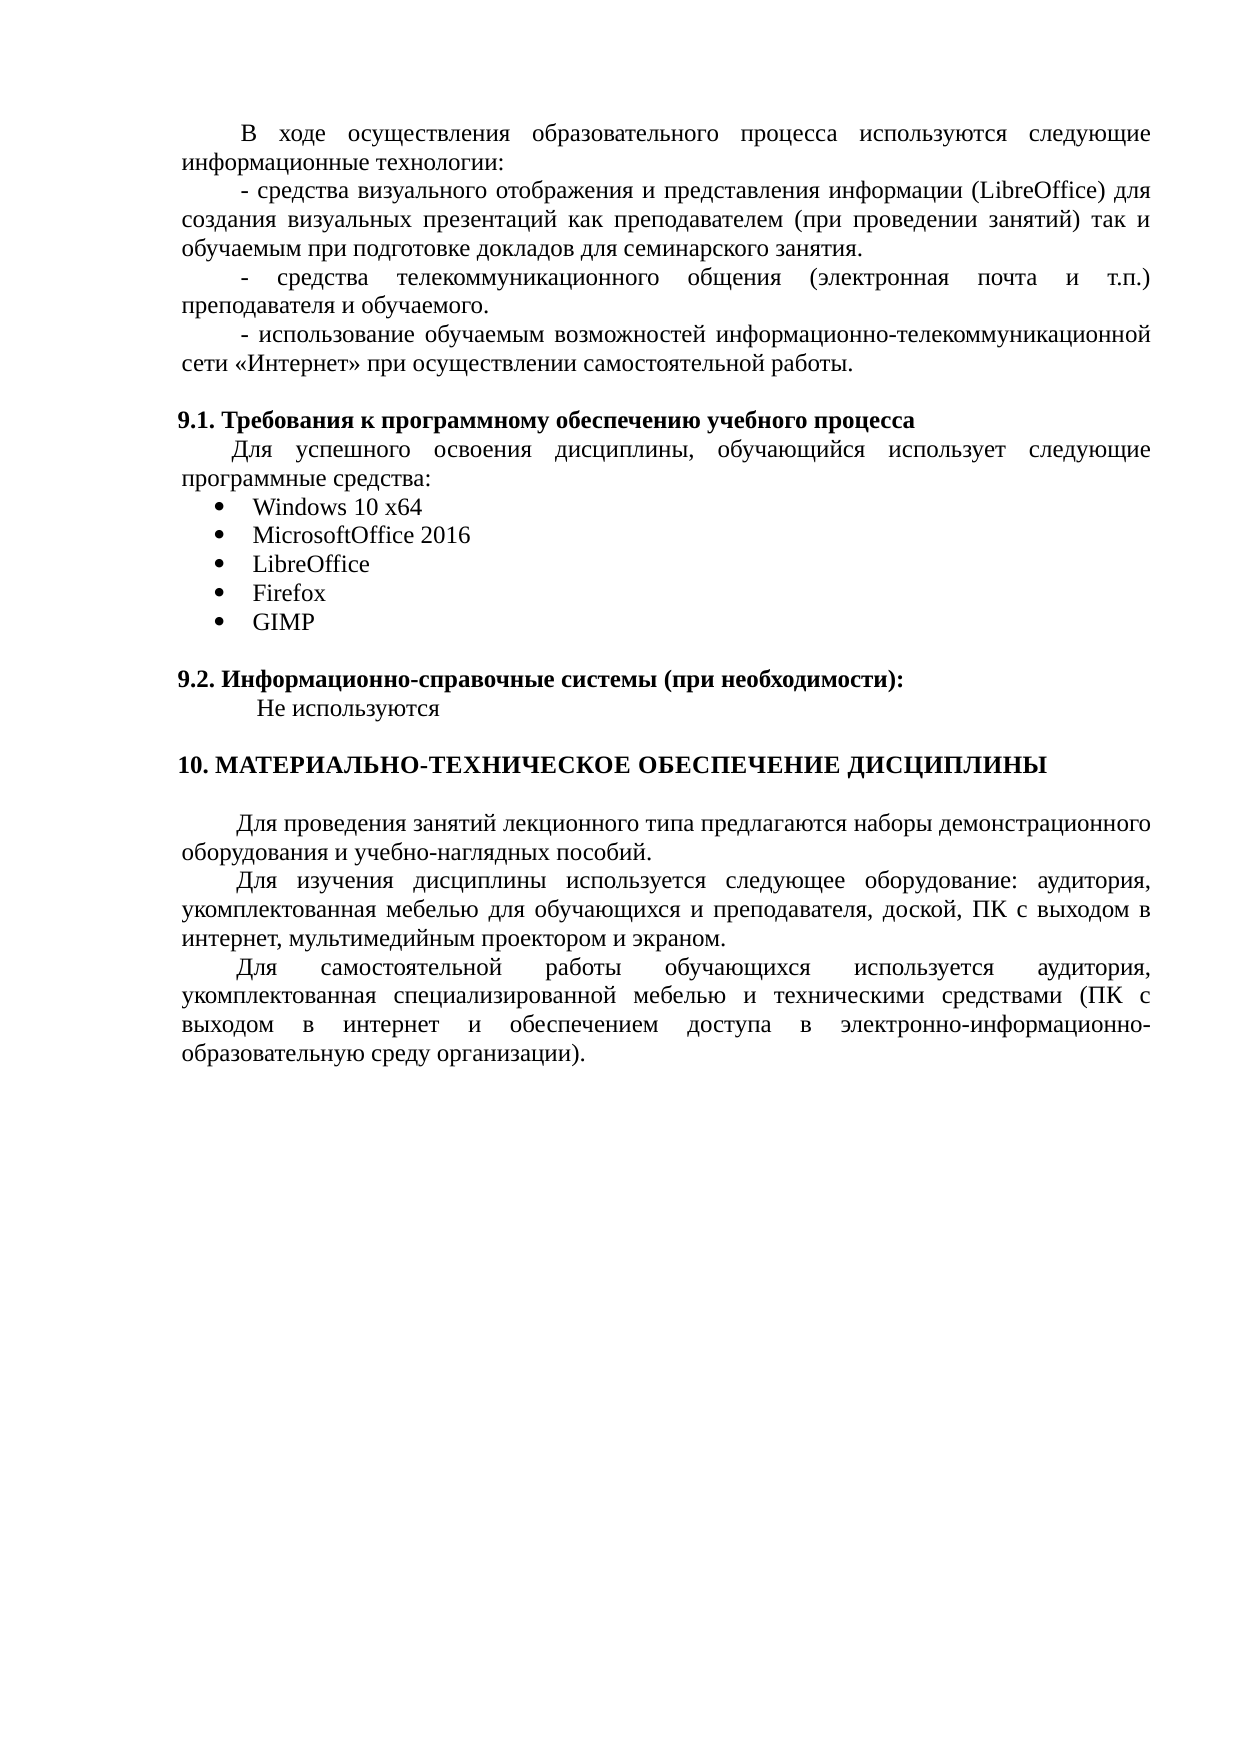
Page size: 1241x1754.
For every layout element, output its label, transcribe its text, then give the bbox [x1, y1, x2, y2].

text 9.2. Информационно-справочные системы (при необходимости): [177, 664, 1152, 693]
list MicrosoftOffice 2016 [215, 521, 1152, 549]
text - использование обучаемым возможностей информационно-телекоммуникационной сети «Интернет» при осуществлении самостоятельной работы. [181, 319, 1152, 377]
list LibreOffice [215, 549, 1152, 578]
text - средства визуального отображения и представления информации (LibreOffice) для создания визуальных презентаций как преподавателем (при проведении занятий) так и обучаемым при подготовке докладов для семинарского занятия. [181, 176, 1152, 262]
list Firefox [215, 578, 1152, 607]
text Для проведения занятий лекционного типа предлагаются наборы демонстрационного оборудования и учебно-наглядных пособий. [181, 808, 1152, 866]
list Windows 10 x64 [215, 492, 1152, 521]
text Для самостоятельной работы обучающихся используется аудитория, укомплектованная специализированной мебелью и техническими средствами (ПК с выходом в интернет и обеспечением доступа в электронно-информационно-образовательную среду организации). [181, 952, 1152, 1067]
text Не используются [256, 693, 1152, 722]
text 10. МАТЕРИАЛЬНО-ТЕХНИЧЕСКОЕ ОБЕСПЕЧЕНИЕ ДИСЦИПЛИНЫ [177, 751, 1152, 779]
list GIMP [215, 607, 1152, 636]
text Для успешного освоения дисциплины, обучающийся использует следующие программные средства: [181, 434, 1152, 492]
text - средства телекоммуникационного общения (электронная почта и т.п.) преподавателя и обучаемого. [181, 262, 1152, 319]
text В ходе осуществления образовательного процесса используются следующие информационные технологии: [181, 118, 1152, 176]
text Для изучения дисциплины используется следующее оборудование: аудитория, укомплектованная мебелью для обучающихся и преподавателя, доской, ПК с выходом в интернет, мультимедийным проектором и экраном. [181, 866, 1152, 952]
text 9.1. Требования к программному обеспечению учебного процесса [177, 406, 1152, 434]
